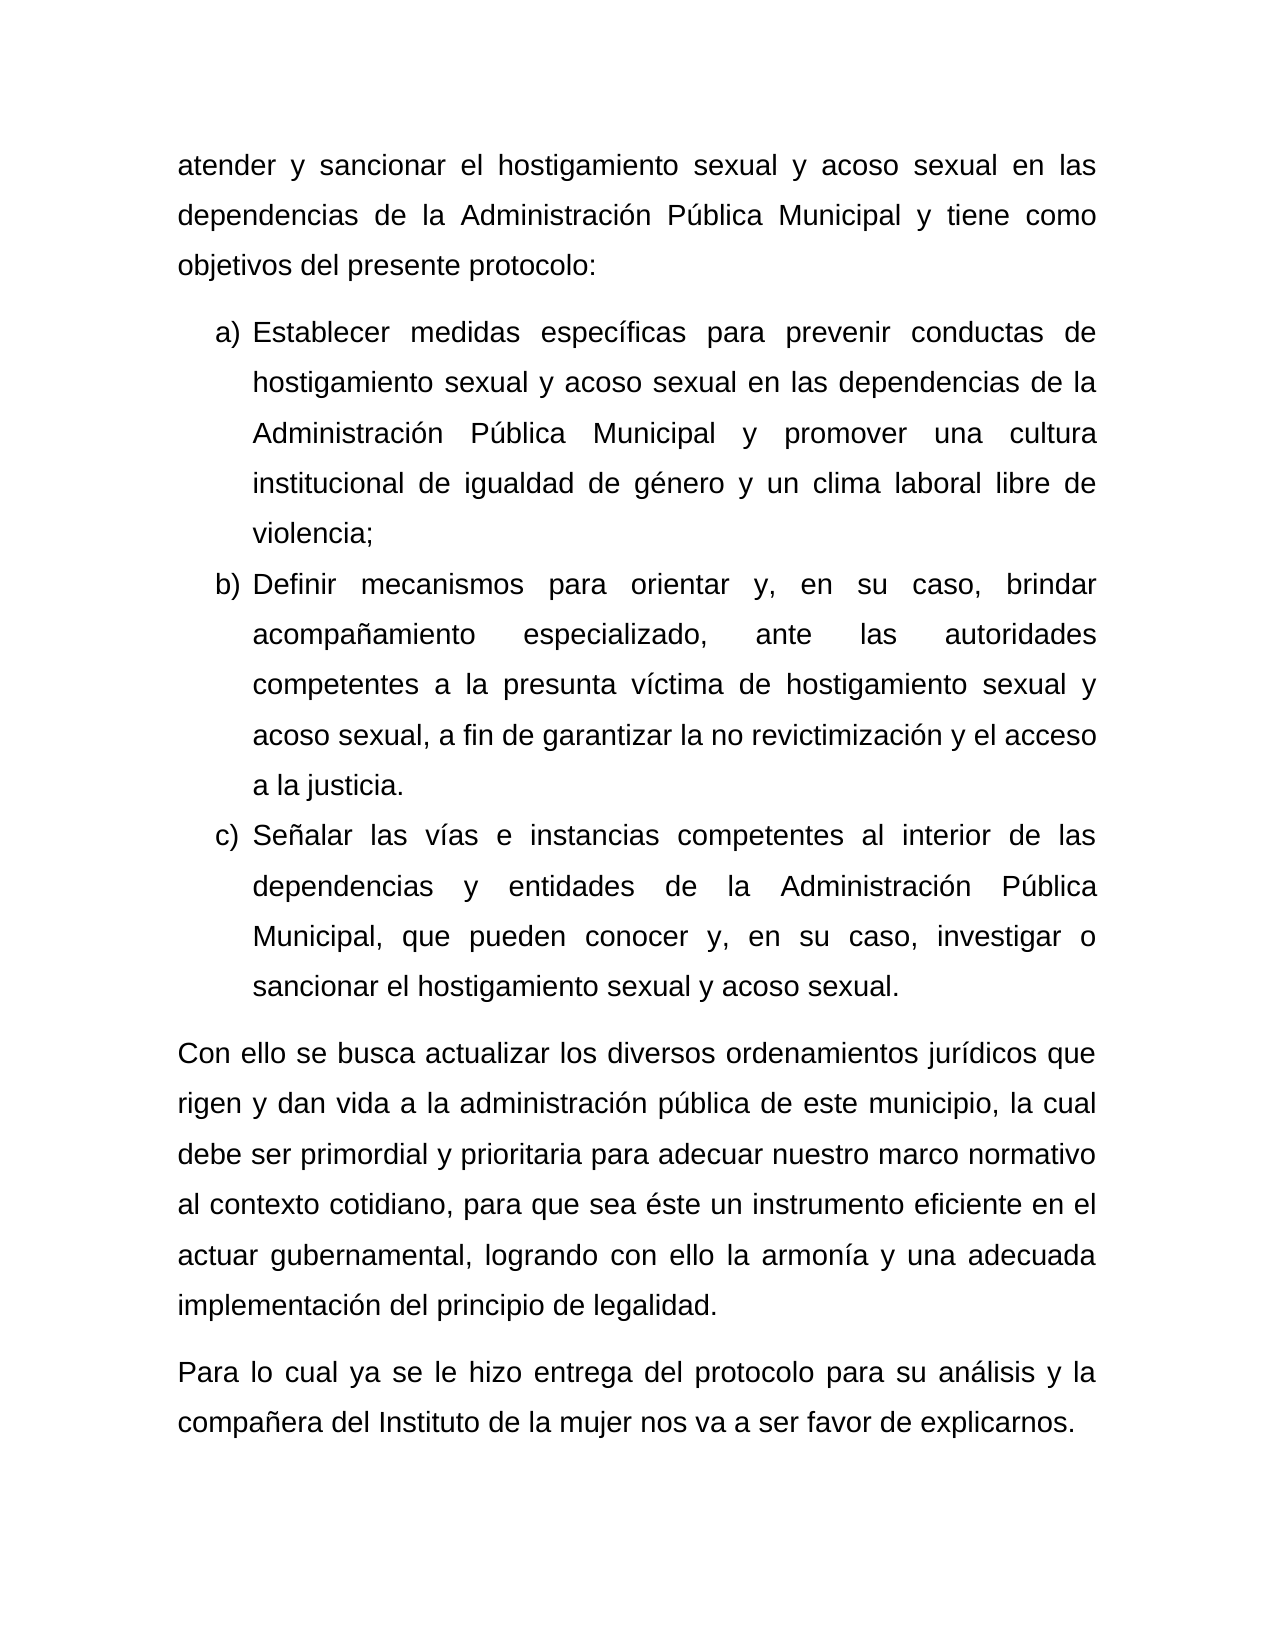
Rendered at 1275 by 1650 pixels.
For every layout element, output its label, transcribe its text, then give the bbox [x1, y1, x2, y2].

list Señalar las vías e instancias competentes al interior de las dependencias y entidades de la Administración Pública Municipal, que pueden conocer y, en su caso, investigar o sancionar el hostigamiento sexual y acoso sexual. [215, 818, 1098, 1003]
list Establecer medidas específicas para prevenir conductas de hostigamiento sexual y acoso sexual en las dependencias de la Administración Pública Municipal y promover una cultura institucional de igualdad de género y un clima laboral libre de violencia; [215, 315, 1098, 550]
text Con ello se busca actualizar los diversos ordenamientos jurídicos que rigen y dan vida a la administración pública de este municipio, la cual debe ser primordial y prioritaria para adecuar nuestro marco normativo al contexto cotidiano, para que sea éste un instrumento eficiente en el actuar gubernamental, logrando con ello la armonía y una adecuada implementación del principio de legalidad. [177, 1036, 1098, 1321]
text Para lo cual ya se le hizo entrega del protocolo para su análisis y la compañera del Instituto de la mujer nos va a ser favor de explicarnos. [177, 1355, 1098, 1439]
list Definir mecanismos para orientar y, en su caso, brindar acompañamiento especializado, ante las autoridades competentes a la presunta víctima de hostigamiento sexual y acoso sexual, a fin de garantizar la no revictimización y el acceso a la justicia. [215, 567, 1098, 802]
text atender y sancionar el hostigamiento sexual y acoso sexual en las dependencias de la Administración Pública Municipal y tiene como objetivos del presente protocolo: [177, 148, 1098, 282]
